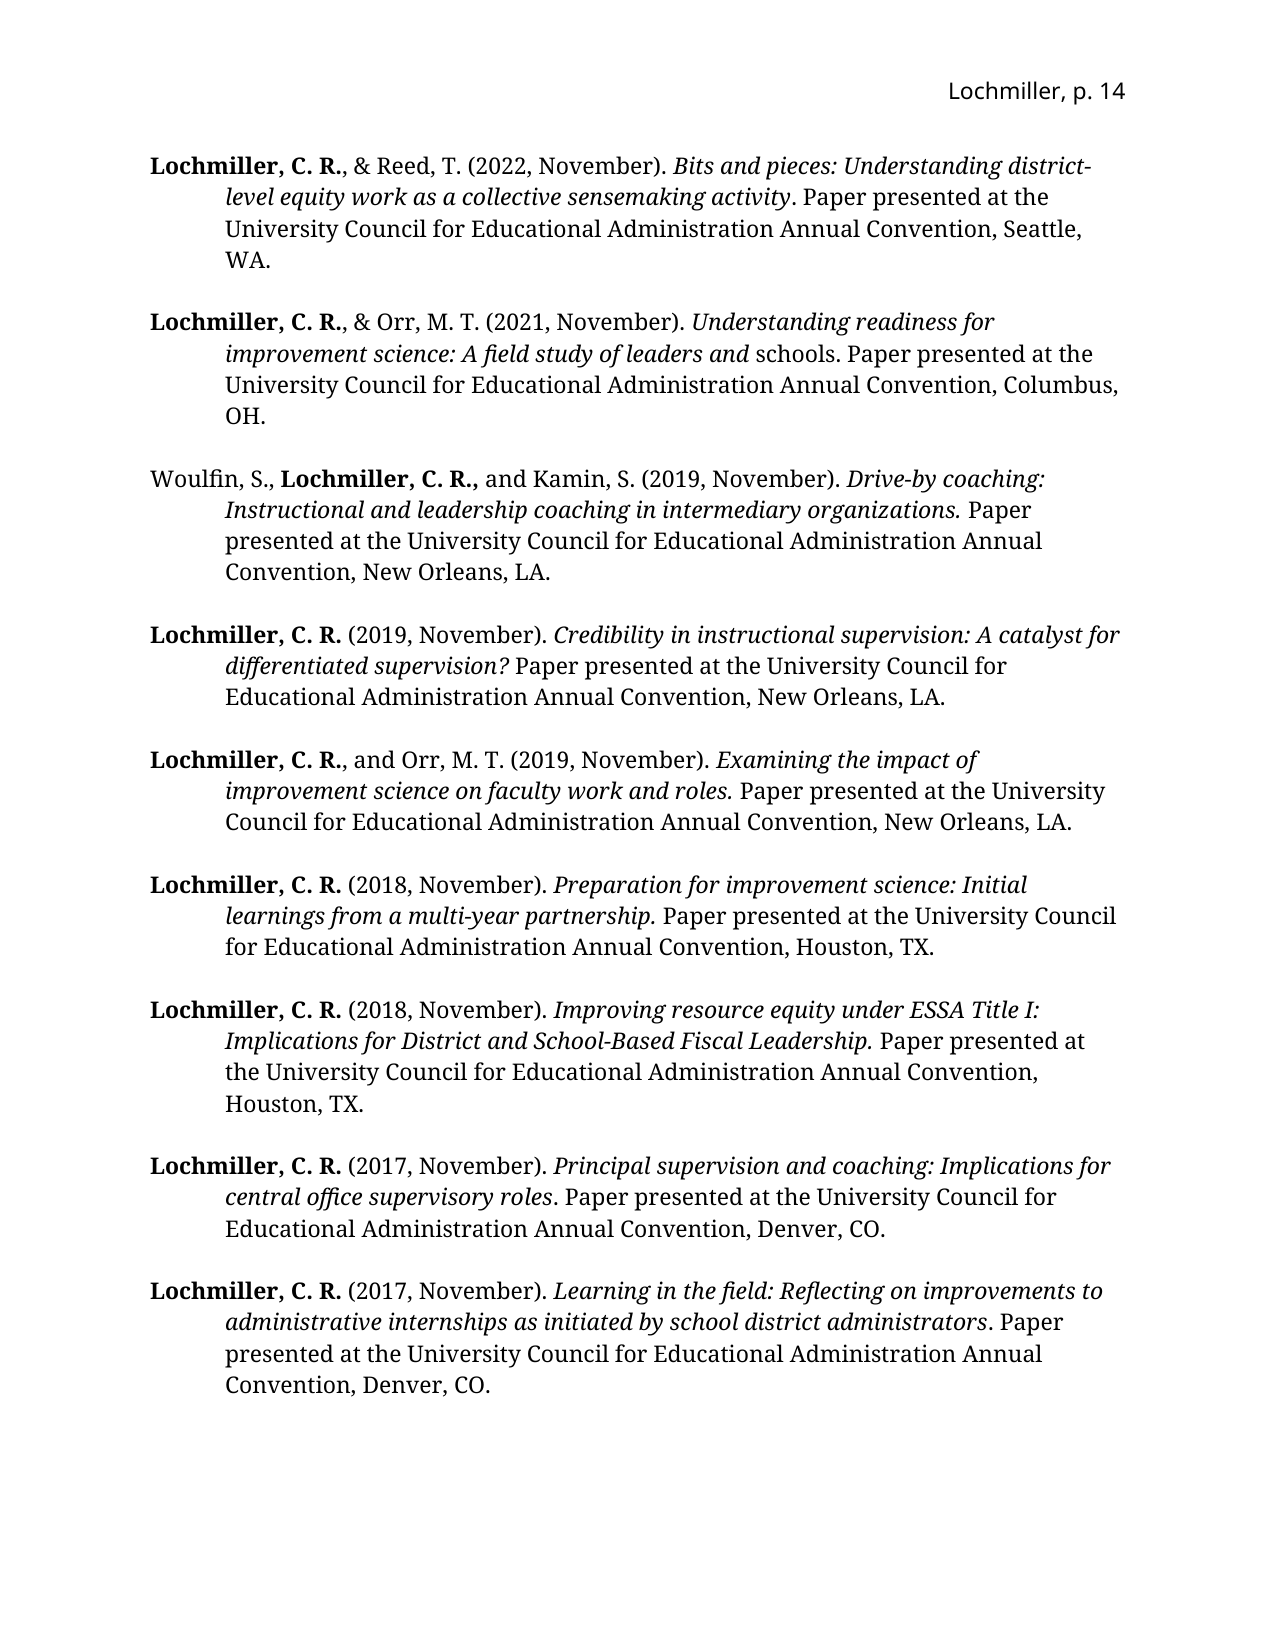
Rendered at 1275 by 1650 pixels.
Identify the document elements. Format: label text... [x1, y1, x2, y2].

text Lochmiller, C. R. (2019, November). Credibility in instructional supervision: A catalyst for differentiated supervision? Paper presented at the University Council for Educational Administration Annual Convention, New Orleans, LA. [150, 619, 1125, 712]
text Lochmiller, C. R., and Orr, M. T. (2019, November). Examining the impact of improvement science on faculty work and roles. Paper presented at the University Council for Educational Administration Annual Convention, New Orleans, LA. [150, 744, 1125, 837]
text Woulfin, S., Lochmiller, C. R., and Kamin, S. (2019, November). Drive-by coaching: Instructional and leadership coaching in intermediary organizations. Paper presented at the University Council for Educational Administration Annual Convention, New Orleans, LA. [150, 462, 1125, 587]
text Lochmiller, C. R. (2018, November). Improving resource equity under ESSA Title I: Implications for District and School-Based Fiscal Leadership. Paper presented at the University Council for Educational Administration Annual Convention, Houston, TX. [150, 994, 1125, 1119]
text Lochmiller, C. R., & Reed, T. (2022, November). Bits and pieces: Understanding district-level equity work as a collective sensemaking activity. Paper presented at the University Council for Educational Administration Annual Convention, Seattle, WA. [150, 150, 1125, 275]
text Lochmiller, C. R. (2018, November). Preparation for improvement science: Initial learnings from a multi-year partnership. Paper presented at the University Council for Educational Administration Annual Convention, Houston, TX. [150, 869, 1125, 962]
text Lochmiller, C. R. (2017, November). Learning in the field: Reflecting on improvements to administrative internships as initiated by school district administrators. Paper presented at the University Council for Educational Administration Annual Convention, Denver, CO. [150, 1275, 1125, 1400]
text Lochmiller, C. R. (2017, November). Principal supervision and coaching: Implications for central office supervisory roles. Paper presented at the University Council for Educational Administration Annual Convention, Denver, CO. [150, 1150, 1125, 1244]
text Lochmiller, C. R., & Orr, M. T. (2021, November). Understanding readiness for improvement science: A field study of leaders and schools. Paper presented at the University Council for Educational Administration Annual Convention, Columbus, OH. [150, 306, 1125, 431]
